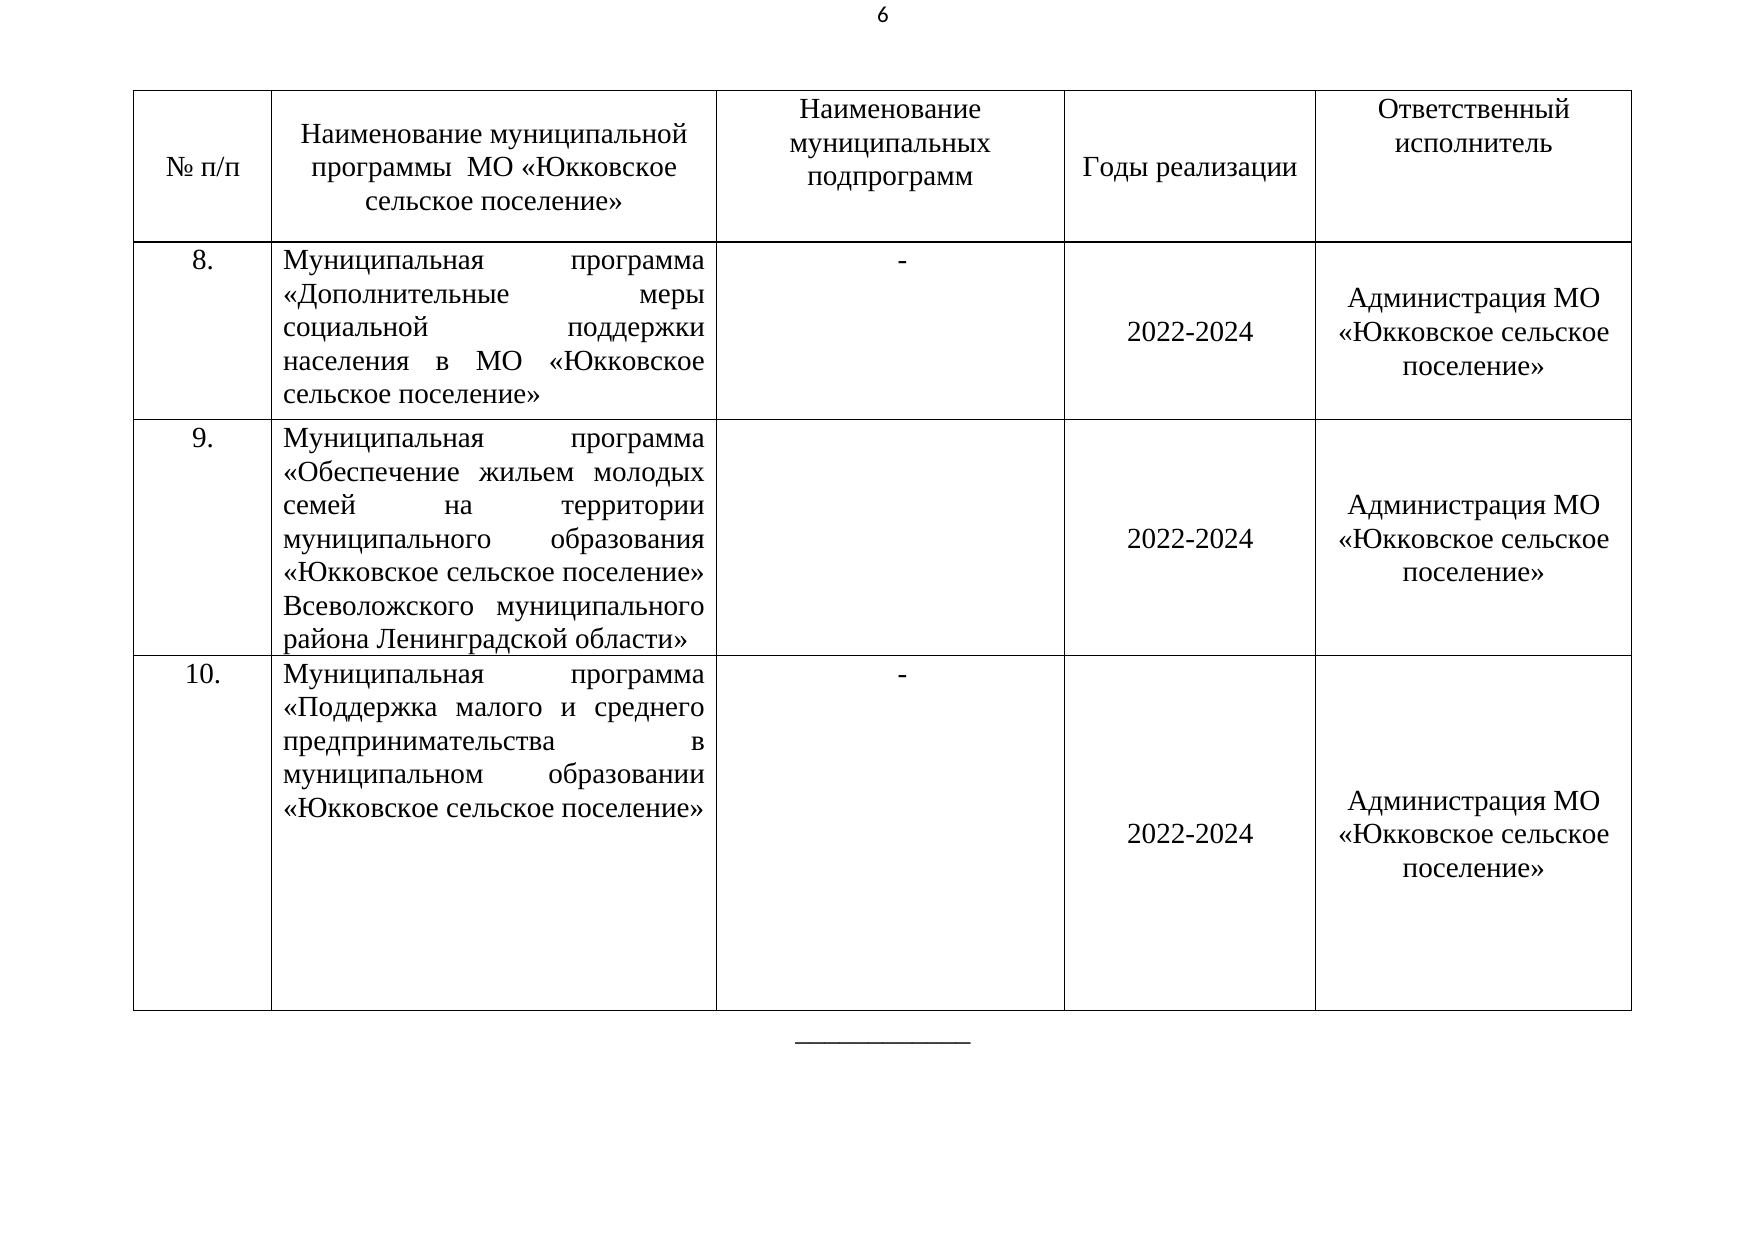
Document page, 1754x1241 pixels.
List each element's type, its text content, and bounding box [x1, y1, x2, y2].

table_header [130, 89, 1636, 1013]
text ____________ [129, 1013, 1636, 1046]
